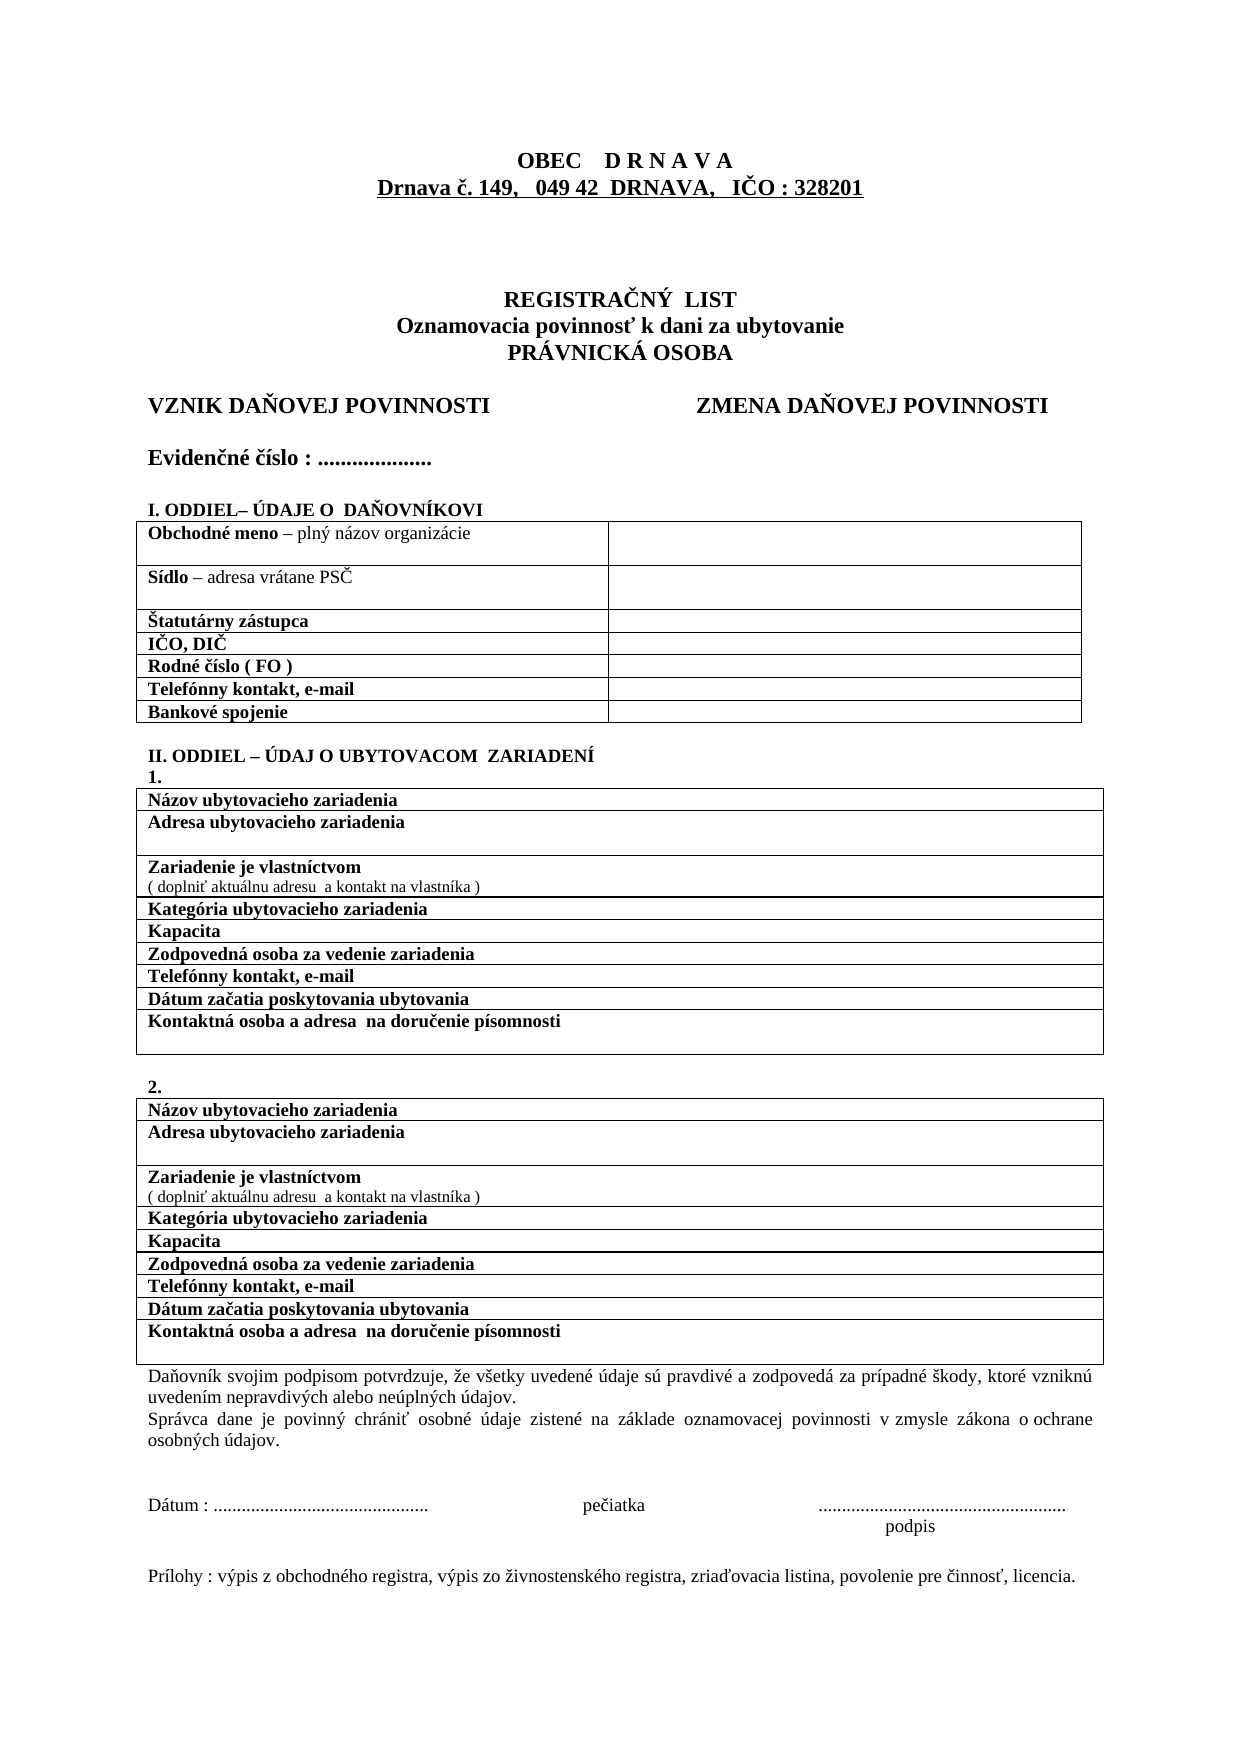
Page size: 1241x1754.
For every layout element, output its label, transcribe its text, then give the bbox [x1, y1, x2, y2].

text PRÁVNICKÁ OSOBA [148, 339, 1093, 365]
text Oznamovacia povinnosť k dani za ubytovanie [148, 313, 1093, 339]
table_cell Adresa ubytovacieho zariadenia [137, 811, 1103, 854]
table_cell Bankové spojenie [137, 701, 608, 722]
text OBEC D R N A V A [148, 148, 1093, 174]
table_header Názov ubytovacieho zariadenia [137, 1099, 1103, 1120]
table_cell Štatutárny zástupca [137, 610, 608, 632]
table_cell Zariadenie je vlastníctvom ( doplniť aktuálnu adresu a kontakt na vlastníka ) [137, 1166, 1103, 1206]
table_cell [609, 566, 1081, 609]
table_cell Sídlo – adresa vrátane PSČ [137, 566, 608, 609]
table_cell Kontaktná osoba a adresa na doručenie písomnosti [137, 1010, 1103, 1053]
table_cell [609, 633, 1081, 654]
text I. ODDIEL– ÚDAJE O DAŇOVNÍKOVI [148, 499, 1093, 521]
table_cell Dátum začatia poskytovania ubytovania [137, 988, 1103, 1009]
text Prílohy : výpis z obchodného registra, výpis zo živnostenského registra, zriaďovacia listina, povolenie pre činnosť, licencia. [148, 1565, 1093, 1587]
table_cell Rodné číslo ( FO ) [137, 655, 608, 677]
text II. ODDIEL – ÚDAJ O UBYTOVACOM ZARIADENÍ [148, 745, 1093, 766]
table_cell Zodpovedná osoba za vedenie zariadenia [137, 1253, 1103, 1274]
table_cell Kategória ubytovacieho zariadenia [137, 898, 1103, 919]
table_header Obchodné meno – plný názov organizácie [137, 522, 608, 565]
table_cell [609, 610, 1081, 632]
table_header Názov ubytovacieho zariadenia [137, 789, 1103, 810]
table_cell IČO, DIČ [137, 633, 608, 654]
text Dátum : .............................................. pečiatka ..................................................... [148, 1494, 1093, 1515]
text 1. [148, 766, 1093, 788]
table_cell Zodpovedná osoba za vedenie zariadenia [137, 943, 1103, 964]
text VZNIK DAŇOVEJ POVINNOSTI ⁬ ZMENA DAŇOVEJ POVINNOSTI ⁬ [148, 392, 1093, 418]
table_cell Telefónny kontakt, e-mail [137, 678, 608, 699]
text Drnava č. 149, 049 42 DRNAVA, IČO : 328201 [148, 174, 1093, 200]
table_cell Zariadenie je vlastníctvom ( doplniť aktuálnu adresu a kontakt na vlastníka ) [137, 856, 1103, 896]
table_cell Kategória ubytovacieho zariadenia [137, 1207, 1103, 1229]
text Evidenčné číslo : .................... [148, 444, 1093, 471]
text 2. [148, 1076, 1093, 1098]
text REGISTRAČNÝ LIST [148, 286, 1093, 313]
table_cell Dátum začatia poskytovania ubytovania [137, 1298, 1103, 1319]
table_cell Telefónny kontakt, e-mail [137, 1275, 1103, 1297]
text podpis [148, 1515, 1093, 1537]
table_cell [609, 678, 1081, 699]
text Daňovník svojim podpisom potvrdzuje, že všetky uvedené údaje sú pravdivé a zodpovedá za prípadné škody, ktoré vzniknú uvedením nepravdivých alebo neúplných údajov. [148, 1365, 1093, 1408]
table_cell Kapacita [137, 1230, 1103, 1251]
table_cell [609, 655, 1081, 677]
table_header [609, 522, 1081, 565]
table_cell Kapacita [137, 920, 1103, 942]
text Správca dane je povinný chrániť osobné údaje zistené na základe oznamovacej povinnosti v zmysle zákona o ochrane osobných údajov. [148, 1408, 1093, 1451]
table_cell Telefónny kontakt, e-mail [137, 965, 1103, 987]
table_cell [609, 701, 1081, 722]
table_cell Adresa ubytovacieho zariadenia [137, 1121, 1103, 1164]
table_cell Kontaktná osoba a adresa na doručenie písomnosti [137, 1320, 1103, 1363]
